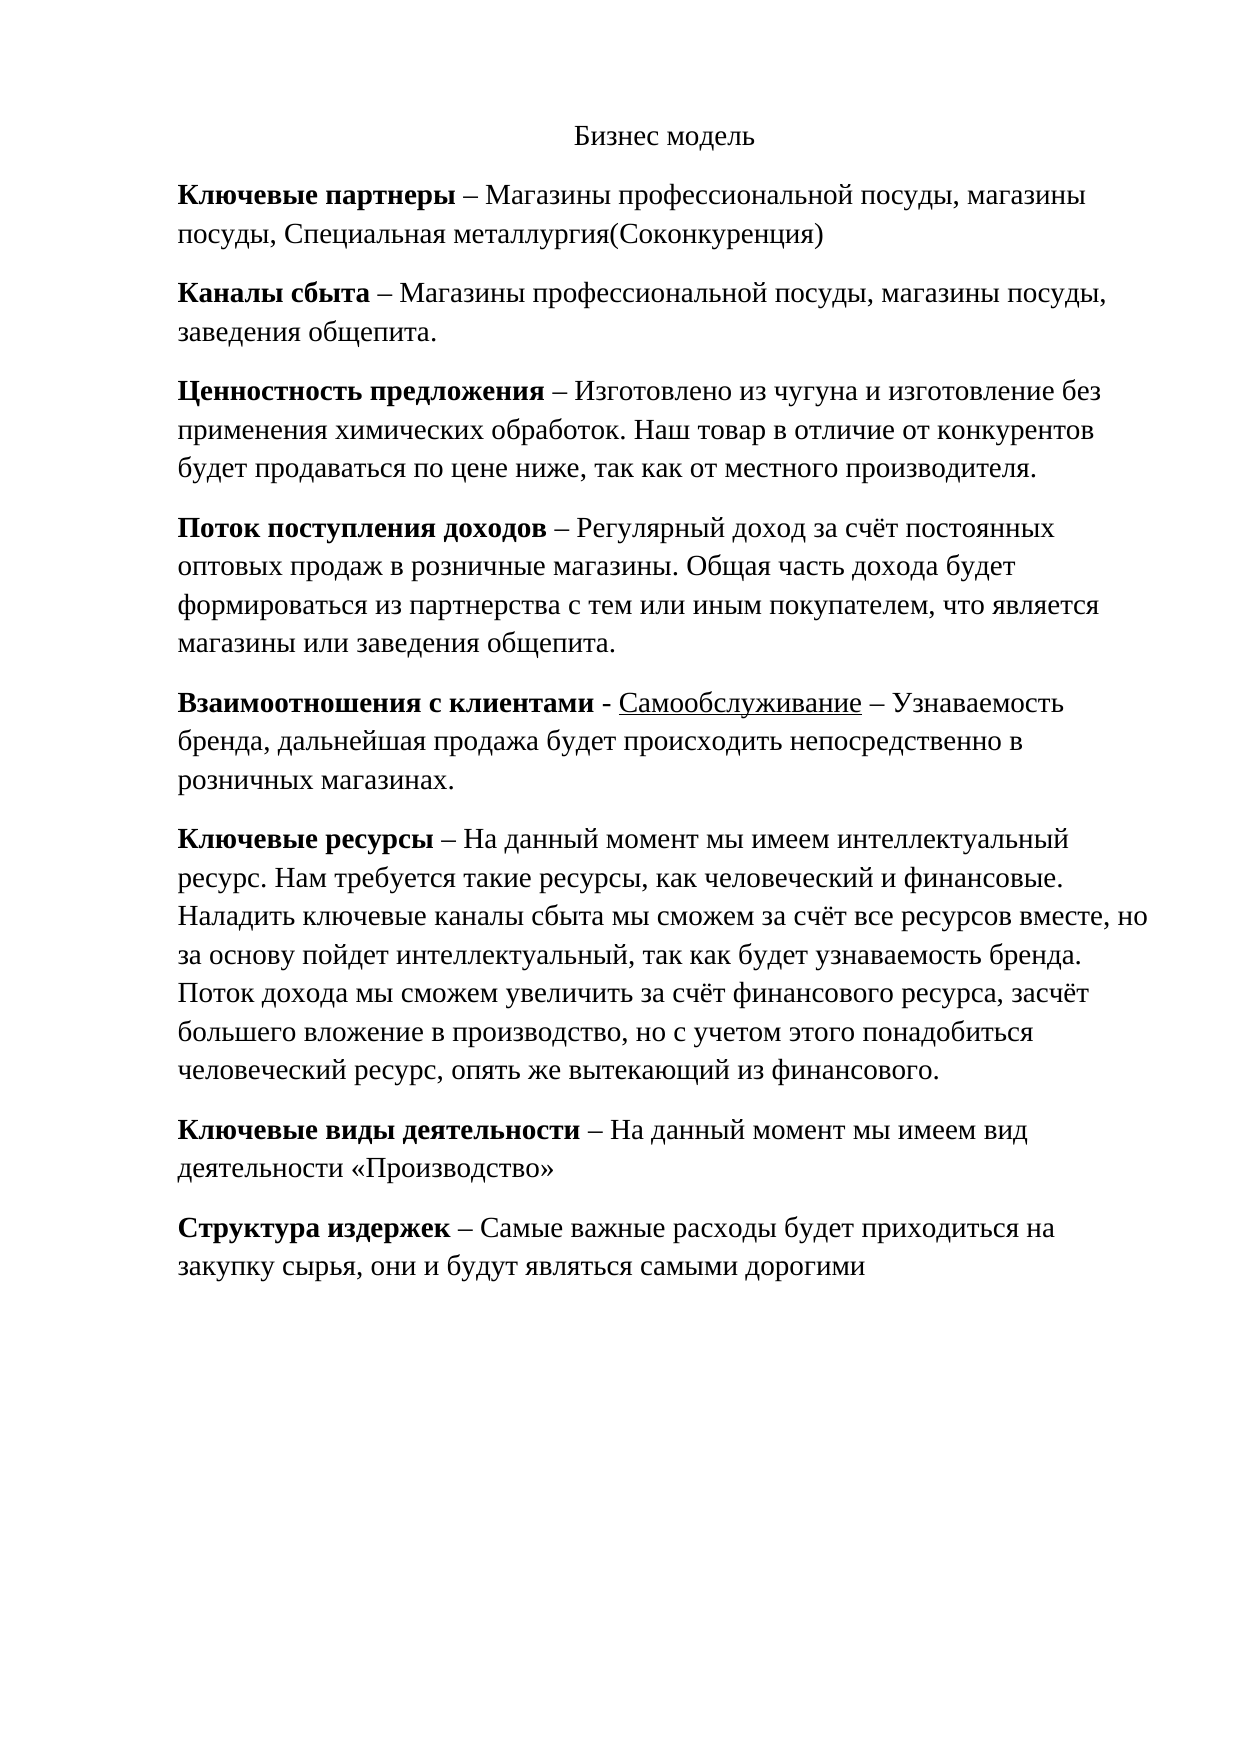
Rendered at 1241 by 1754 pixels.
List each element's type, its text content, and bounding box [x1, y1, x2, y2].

text Ключевые виды деятельности – На данный момент мы имеем вид деятельности «Производство» [177, 1112, 1152, 1184]
text Ключевые ресурсы – На данный момент мы имеем интеллектуальный ресурс. Нам требуется такие ресурсы, как человеческий и финансовые. Наладить ключевые каналы сбыта мы сможем за счёт все ресурсов вместе, но за основу пойдет интеллектуальный, так как будет узнаваемость бренда. Поток дохода мы сможем увеличить за счёт финансового ресурса, засчёт большего вложение в производство, но с учетом этого понадобиться человеческий ресурс, опять же вытекающий из финансового. [177, 821, 1152, 1086]
text Поток поступления доходов – Регулярный доход за счёт постоянных оптовых продаж в розничные магазины. Общая часть дохода будет формироваться из партнерства с тем или иным покупателем, что является магазины или заведения общепита. [177, 510, 1152, 659]
text Структура издержек – Самые важные расходы будет приходиться на закупку сырья, они и будут являться самыми дорогими [177, 1210, 1152, 1282]
text Каналы сбыта – Магазины профессиональной посуды, магазины посуды, заведения общепита. [177, 275, 1152, 347]
text Ценностность предложения – Изготовлено из чугуна и изготовление без применения химических обработок. Наш товар в отличие от конкурентов будет продаваться по цене ниже, так как от местного производителя. [177, 373, 1152, 484]
text Взаимоотношения с клиентами - Самообслуживание – Узнаваемость бренда, дальнейшая продажа будет происходить непосредственно в розничных магазинах. [177, 685, 1152, 795]
text Ключевые партнеры – Магазины профессиональной посуды, магазины посуды, Специальная металлургия(Соконкуренция) [177, 177, 1152, 249]
text Бизнес модель [177, 118, 1152, 152]
